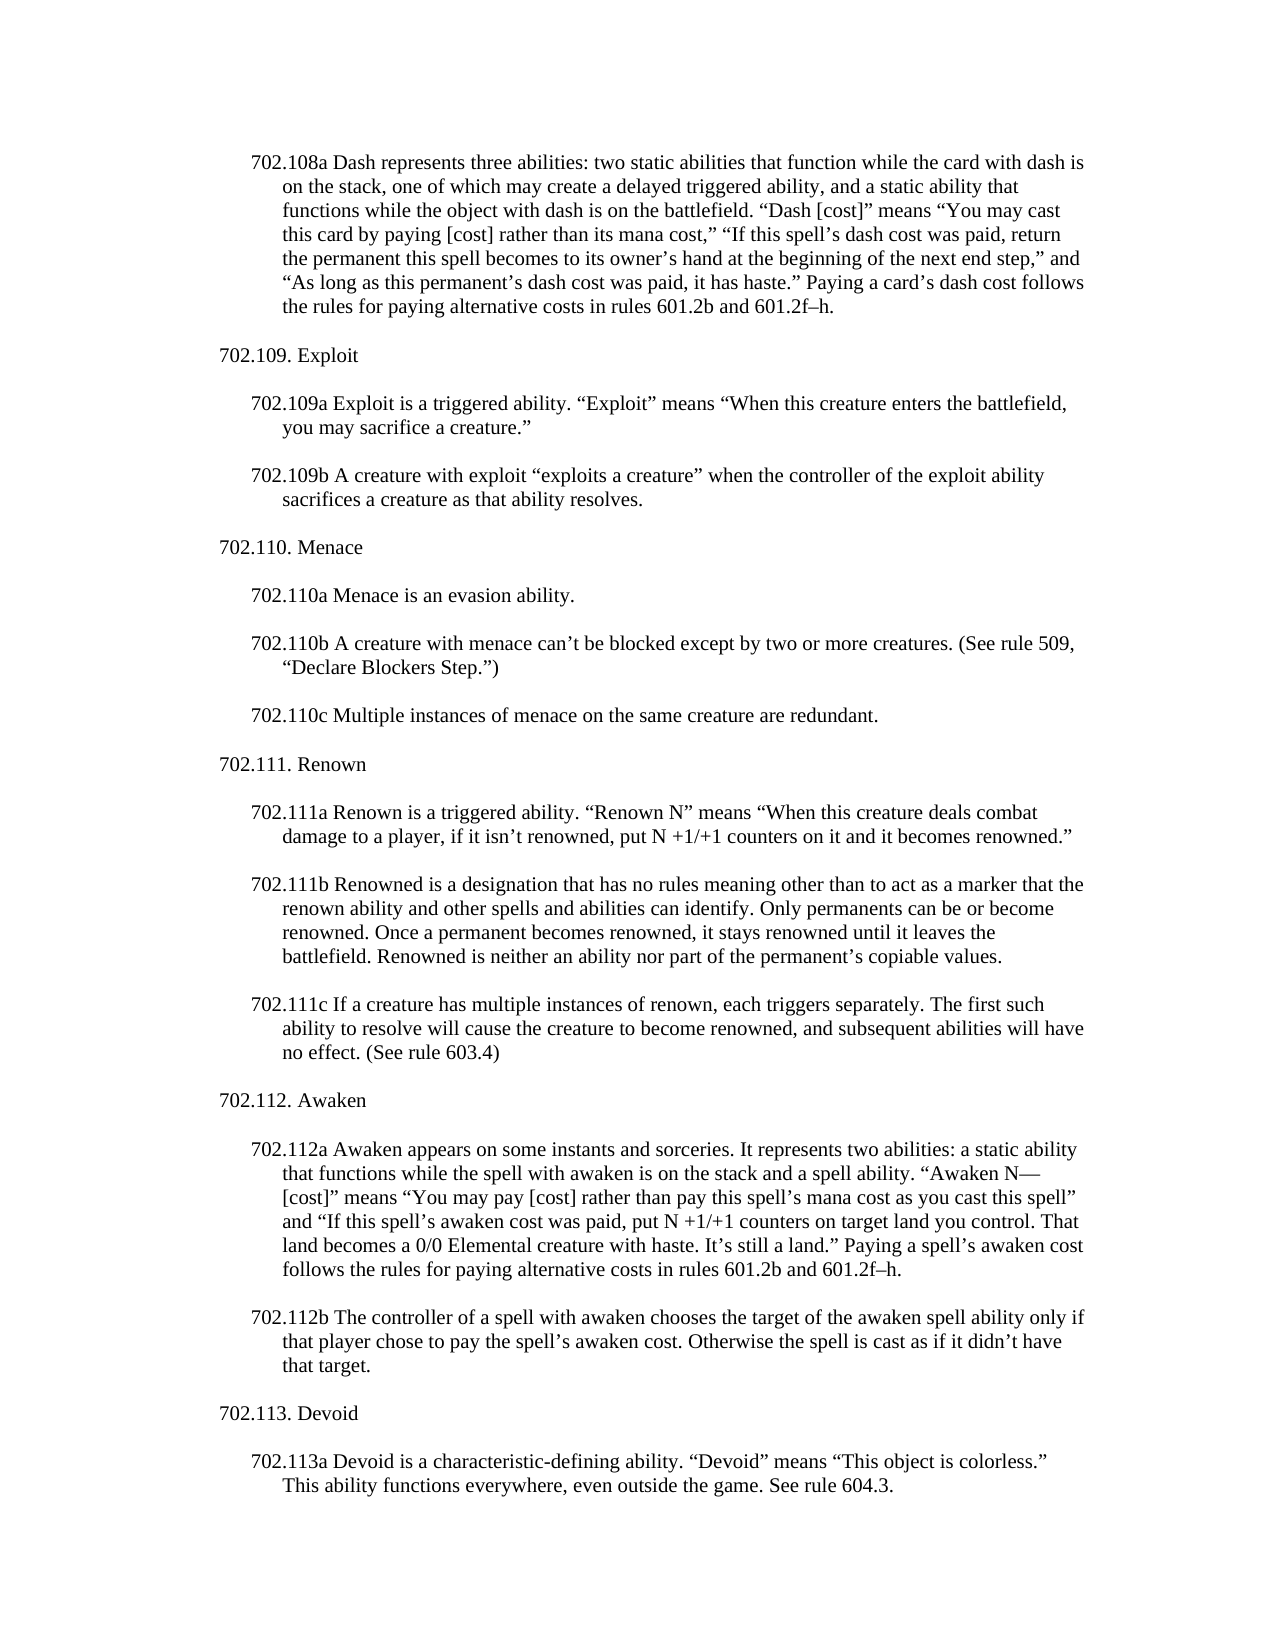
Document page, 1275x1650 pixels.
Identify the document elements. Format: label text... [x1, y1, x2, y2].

text 702.110a Menace is an evasion ability. [251, 583, 1087, 607]
text 702.109b A creature with exploit “exploits a creature” when the controller of the exploit ability sacrifices a creature as that ability resolves. [251, 463, 1087, 511]
text 702.110b A creature with menace can’t be blocked except by two or more creatures. (See rule 509, “Declare Blockers Step.”) [251, 631, 1087, 679]
text 702.109. Exploit [219, 342, 1087, 367]
text 702.109a Exploit is a triggered ability. “Exploit” means “When this creature enters the battlefield, you may sacrifice a creature.” [251, 391, 1087, 439]
text 702.110. Menace [219, 535, 1087, 559]
text 702.110c Multiple instances of menace on the same creature are redundant. [251, 703, 1087, 727]
text 702.112b The controller of a spell with awaken chooses the target of the awaken spell ability only if that player chose to pay the spell’s awaken cost. Otherwise the spell is cast as if it didn’t have that target. [251, 1305, 1087, 1377]
text 702.111b Renowned is a designation that has no rules meaning other than to act as a marker that the renown ability and other spells and abilities can identify. Only permanents can be or become renowned. Once a permanent becomes renowned, it stays renowned until it leaves the battlefield. Renowned is neither an ability nor part of the permanent’s copiable values. [251, 872, 1087, 968]
text 702.113a Devoid is a characteristic-defining ability. “Devoid” means “This object is colorless.” This ability functions everywhere, even outside the game. See rule 604.3. [251, 1449, 1087, 1497]
text 702.112. Awaken [219, 1088, 1087, 1112]
text 702.113. Devoid [219, 1401, 1087, 1425]
text 702.111. Renown [219, 752, 1087, 776]
text 702.108a Dash represents three abilities: two static abilities that function while the card with dash is on the stack, one of which may create a delayed triggered ability, and a static ability that functions while the object with dash is on the battlefield. “Dash [cost]” means “You may cast this card by paying [cost] rather than its mana cost,” “If this spell’s dash cost was paid, return the permanent this spell becomes to its owner’s hand at the beginning of the next end step,” and “As long as this permanent’s dash cost was paid, it has haste.” Paying a card’s dash cost follows the rules for paying alternative costs in rules 601.2b and 601.2f–h. [251, 150, 1087, 318]
text 702.112a Awaken appears on some instants and sorceries. It represents two abilities: a static ability that functions while the spell with awaken is on the stack and a spell ability. “Awaken N—[cost]” means “You may pay [cost] rather than pay this spell’s mana cost as you cast this spell” and “If this spell’s awaken cost was paid, put N +1/+1 counters on target land you control. That land becomes a 0/0 Elemental creature with haste. It’s still a land.” Paying a spell’s awaken cost follows the rules for paying alternative costs in rules 601.2b and 601.2f–h. [251, 1137, 1087, 1281]
text 702.111a Renown is a triggered ability. “Renown N” means “When this creature deals combat damage to a player, if it isn’t renowned, put N +1/+1 counters on it and it becomes renowned.” [251, 800, 1087, 848]
text 702.111c If a creature has multiple instances of renown, each triggers separately. The first such ability to resolve will cause the creature to become renowned, and subsequent abilities will have no effect. (See rule 603.4) [251, 992, 1087, 1064]
